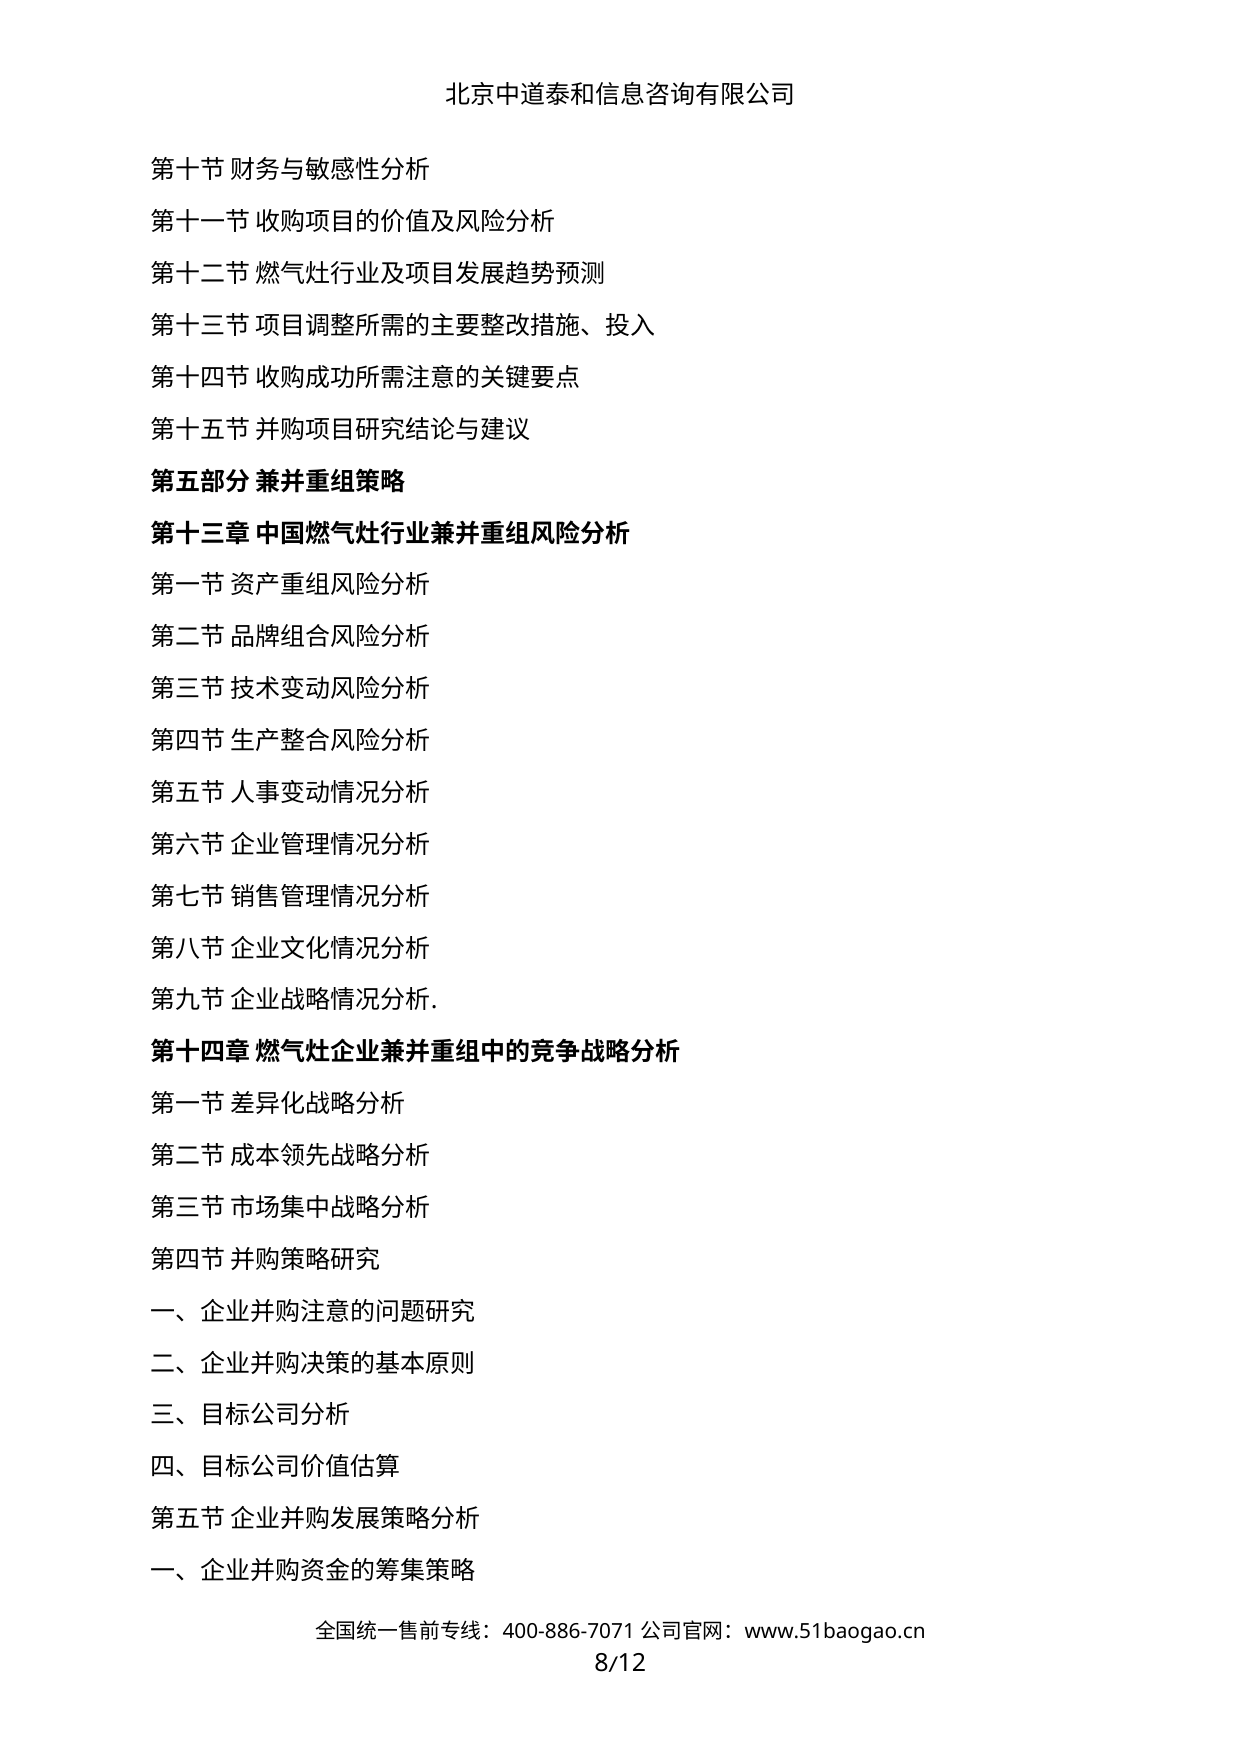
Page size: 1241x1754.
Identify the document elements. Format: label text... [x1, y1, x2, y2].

text 第十四章 燃气灶企业兼并重组中的竞争战略分析 [150, 1032, 1090, 1068]
text 第一节 差异化战略分析 [150, 1084, 1090, 1120]
text 第七节 销售管理情况分析 [150, 876, 1090, 912]
text 第五节 人事变动情况分析 [150, 772, 1090, 809]
text 一、企业并购注意的问题研究 [150, 1291, 1090, 1327]
text 第十节 财务与敏感性分析 [150, 150, 1090, 186]
text 二、企业并购决策的基本原则 [150, 1343, 1090, 1379]
text 第八节 企业文化情况分析 [150, 928, 1090, 964]
text 四、目标公司价值估算 [150, 1447, 1090, 1483]
text 第三节 市场集中战略分析 [150, 1187, 1090, 1224]
text 第一节 资产重组风险分析 [150, 565, 1090, 601]
text 第十五节 并购项目研究结论与建议 [150, 409, 1090, 446]
text 第十一节 收购项目的价值及风险分析 [150, 202, 1090, 238]
text 一、企业并购资金的筹集策略 [150, 1551, 1090, 1587]
text 第二节 品牌组合风险分析 [150, 617, 1090, 653]
text 三、目标公司分析 [150, 1395, 1090, 1431]
text 第五部分 兼并重组策略 [150, 461, 1090, 497]
text 第十二节 燃气灶行业及项目发展趋势预测 [150, 254, 1090, 290]
text 第十三章 中国燃气灶行业兼并重组风险分析 [150, 513, 1090, 549]
text 第四节 生产整合风险分析 [150, 721, 1090, 757]
text 第五节 企业并购发展策略分析 [150, 1499, 1090, 1535]
text 第十四节 收购成功所需注意的关键要点 [150, 357, 1090, 394]
text 第三节 技术变动风险分析 [150, 669, 1090, 705]
text 第六节 企业管理情况分析 [150, 824, 1090, 861]
text 第二节 成本领先战略分析 [150, 1136, 1090, 1172]
text 第四节 并购策略研究 [150, 1239, 1090, 1276]
text 第十三节 项目调整所需的主要整改措施、投入 [150, 306, 1090, 342]
text 第九节 企业战略情况分析. [150, 980, 1090, 1016]
